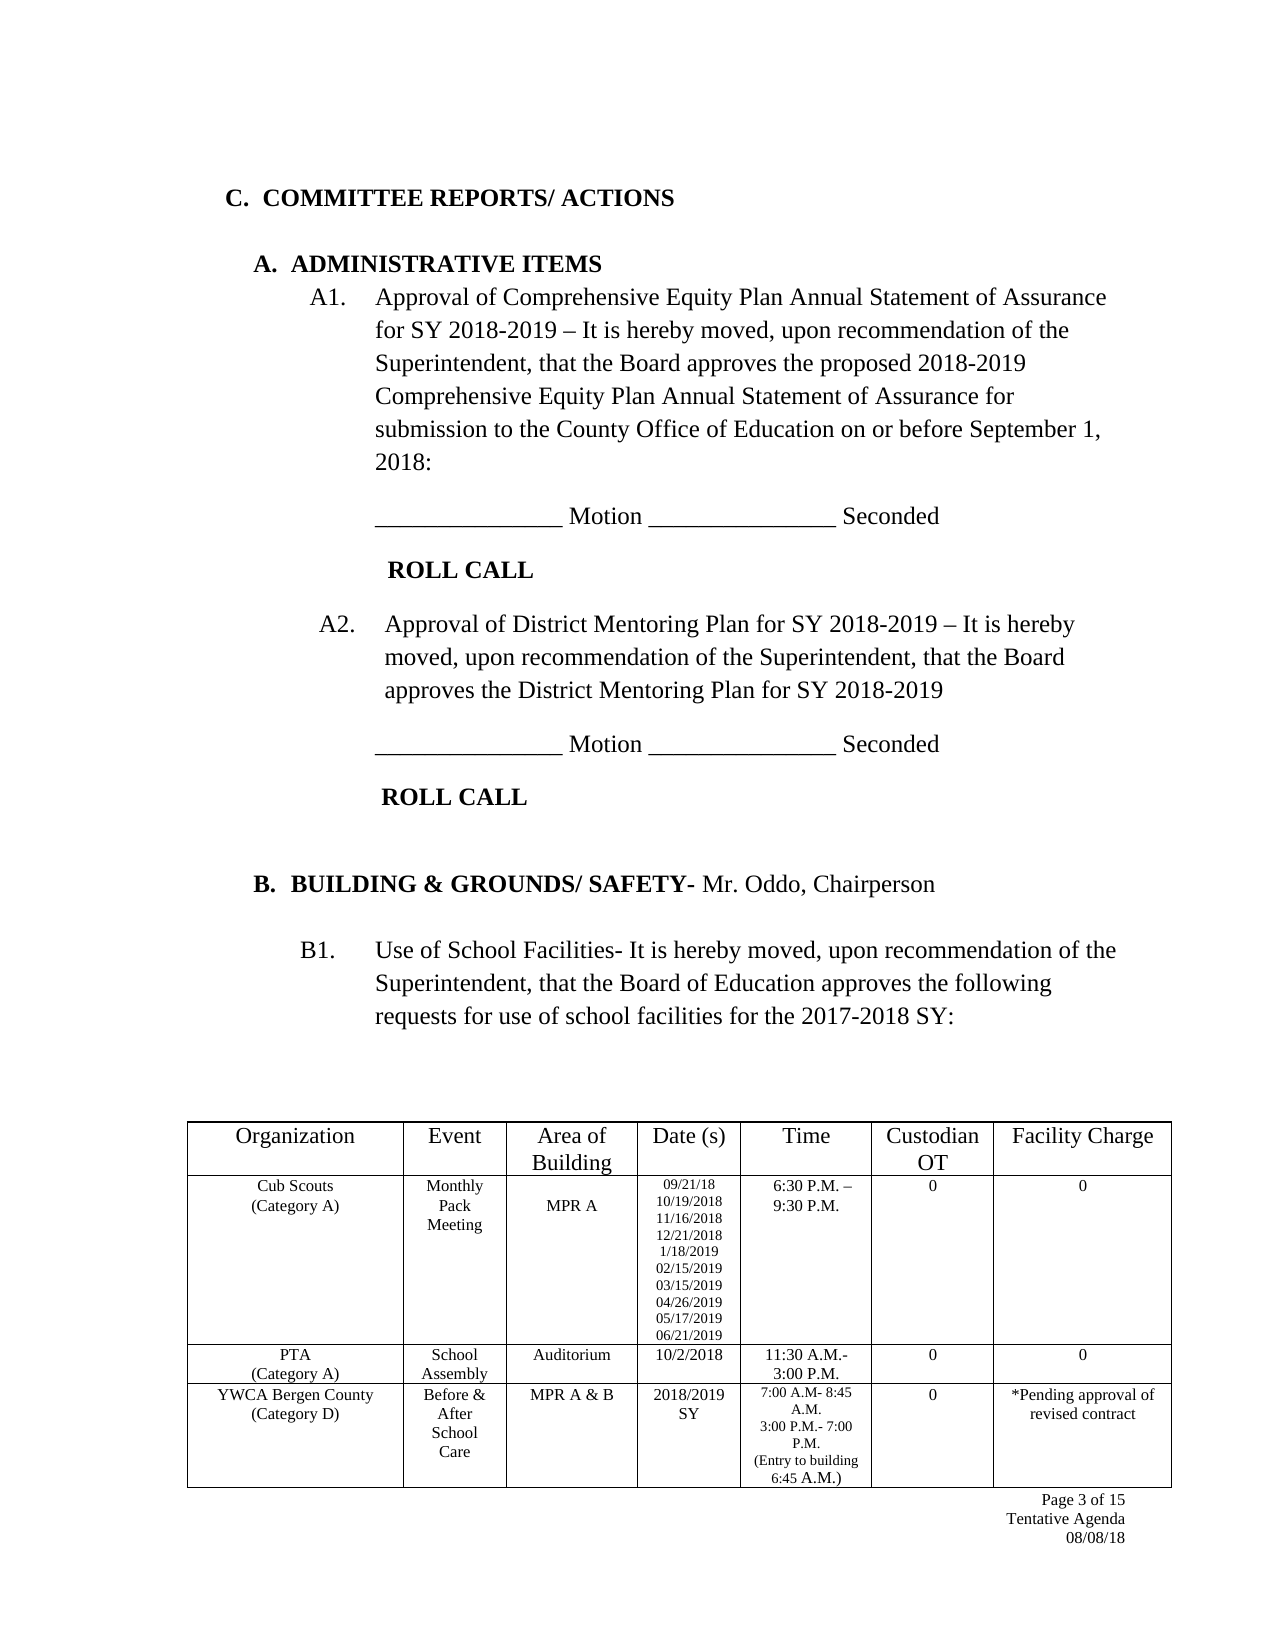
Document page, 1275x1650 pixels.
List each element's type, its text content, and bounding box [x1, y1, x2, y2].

table_cell 09/21/18 10/19/2018 11/16/2018 12/21/2018 1/18/2019 02/15/2019 03/15/2019 04/26/2019 05/17/2019 06/21/2019 [638, 1176, 740, 1344]
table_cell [188, 1384, 403, 1487]
table_cell 0 [872, 1384, 993, 1487]
table_header Custodian OT [872, 1123, 993, 1175]
table_cell MPR A [507, 1176, 637, 1344]
list B1. Use of School Facilities- It is hereby moved, upon recommendation of the Superintendent, that the Board of Education approves the following requests for use of school facilities for the 2017-2018 SY: [300, 935, 1125, 1030]
table_cell 10/2/2018 [638, 1345, 740, 1383]
table_cell Auditorium [507, 1345, 637, 1383]
table_cell 0 [872, 1345, 993, 1383]
list BUILDING & GROUNDS/ SAFETY- Mr. Oddo, Chairperson [253, 869, 1125, 898]
list COMMITTEE REPORTS/ ACTIONS [225, 183, 1125, 212]
text _______________ Motion _______________ Seconded [225, 729, 1125, 757]
table_cell MPR A & B [507, 1384, 637, 1487]
table_cell 0 [994, 1345, 1171, 1383]
table_header Area of Building [507, 1123, 637, 1175]
table_cell Cub Scouts (Category A) [188, 1176, 403, 1344]
text _______________ Motion _______________ Seconded [225, 501, 1125, 530]
text ROLL CALL [225, 555, 1125, 584]
table_cell 0 [994, 1176, 1171, 1344]
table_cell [741, 1384, 871, 1487]
table_cell 2018/2019 SY [638, 1384, 740, 1487]
table_header Event [404, 1123, 506, 1175]
text A2. Approval of District Mentoring Plan for SY 2018-2019 – It is hereby moved, upon recommendation of the Superintendent, that the Board approves the District Mentoring Plan for SY 2018-2019 [319, 609, 1125, 703]
table_cell 6:30 P.M. – 9:30 P.M. [741, 1176, 871, 1344]
list ADMINISTRATIVE ITEMS [253, 249, 1125, 278]
table_cell Monthly Pack Meeting [404, 1176, 506, 1344]
text ROLL CALL [225, 782, 1125, 811]
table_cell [994, 1384, 1171, 1487]
table_cell 11:30 A.M.- 3:00 P.M. [741, 1345, 871, 1383]
table_header Organization [188, 1123, 403, 1175]
table_header Time [741, 1123, 871, 1175]
table_cell PTA (Category A) [188, 1345, 403, 1383]
table_header Date (s) [638, 1123, 740, 1175]
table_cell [404, 1384, 506, 1487]
table_header Facility Charge [994, 1123, 1171, 1175]
table_cell 0 [872, 1176, 993, 1344]
list A1. Approval of Comprehensive Equity Plan Annual Statement of Assurance for SY 2018-2019 – It is hereby moved, upon recommendation of the Superintendent, that the Board approves the proposed 2018-2019 Comprehensive Equity Plan Annual Statement of Assurance for submission to the County Office of Education on or before September 1, 2018: [309, 282, 1125, 476]
table_cell School Assembly [404, 1345, 506, 1383]
